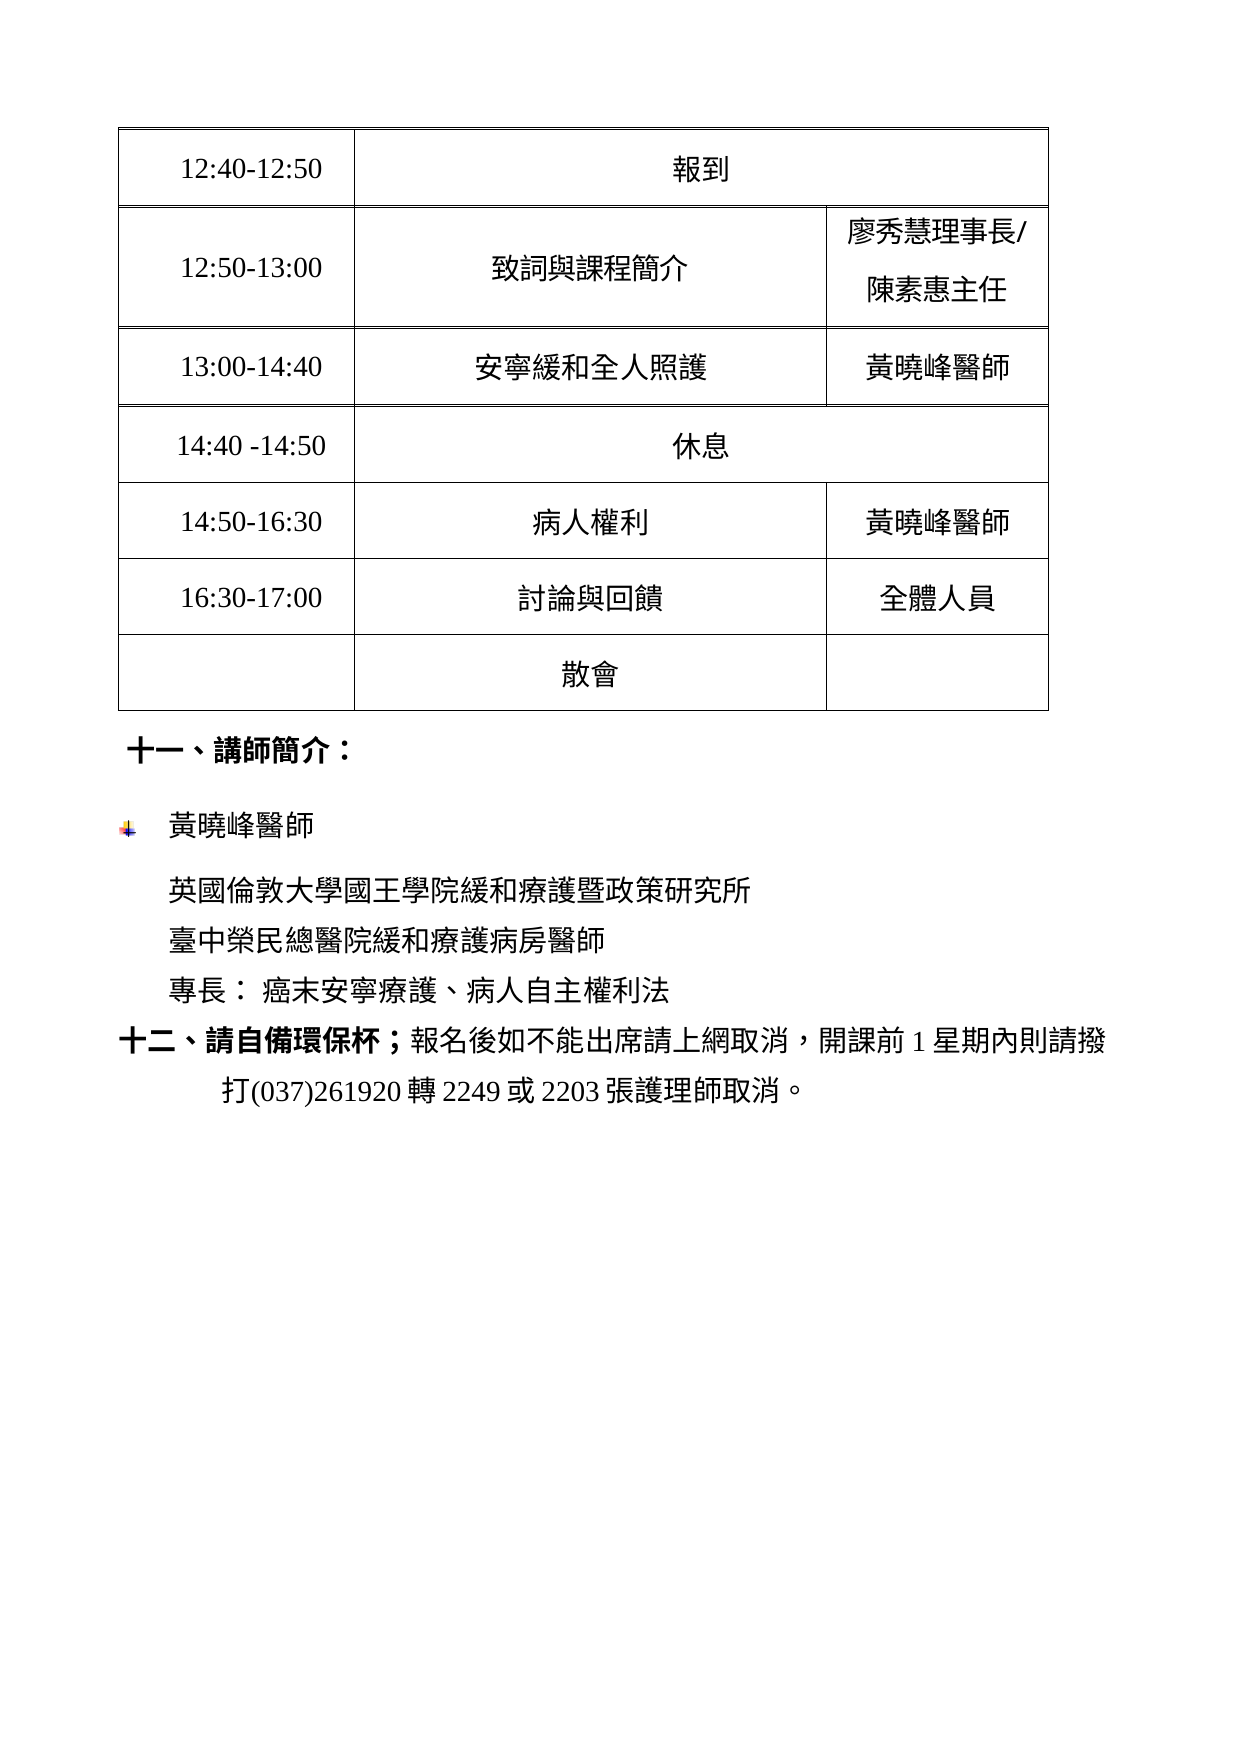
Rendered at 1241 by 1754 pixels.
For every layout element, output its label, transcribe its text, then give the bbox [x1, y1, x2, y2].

table_cell 病人權利 [355, 483, 826, 558]
table_cell 休息 [355, 407, 1048, 482]
table_cell 報到 [355, 130, 1048, 205]
table_cell [827, 635, 1048, 710]
table_cell 廖秀慧理事長/ 陳素惠主任 [827, 208, 1048, 326]
list 黃曉峰醫師 [118, 786, 1122, 861]
table_cell [119, 635, 354, 710]
table_cell 13:00-14:40 [119, 329, 354, 404]
text 十一、講師簡介： [118, 711, 1122, 786]
table_cell 全體人員 [827, 559, 1048, 634]
table_cell 14:40 -14:50 [119, 407, 354, 482]
picture [119, 819, 136, 837]
table_cell 散會 [355, 635, 826, 710]
table_cell 16:30-17:00 [119, 559, 354, 634]
text 十二、請自備環保杯；報名後如不能出席請上網取消，開課前1星期內則請撥打(037)261920轉2249或2203張護理師取消。 [118, 1011, 1122, 1111]
text 英國倫敦大學國王學院緩和療護暨政策研究所 [118, 861, 1122, 911]
table_cell 致詞與課程簡介 [355, 208, 826, 326]
table_cell 黃曉峰醫師 [827, 483, 1048, 558]
table_cell 12:40-12:50 [119, 130, 354, 205]
text 臺中榮民總醫院緩和療護病房醫師 [118, 911, 1122, 961]
table_cell 14:50-16:30 [119, 483, 354, 558]
text 專長： 癌末安寧療護、病人自主權利法 [118, 961, 1122, 1011]
table_cell 討論與回饋 [355, 559, 826, 634]
table_cell 黃曉峰醫師 [827, 329, 1048, 404]
table_cell 12:50-13:00 [119, 208, 354, 326]
table_cell 安寧緩和全人照護 [355, 329, 826, 404]
